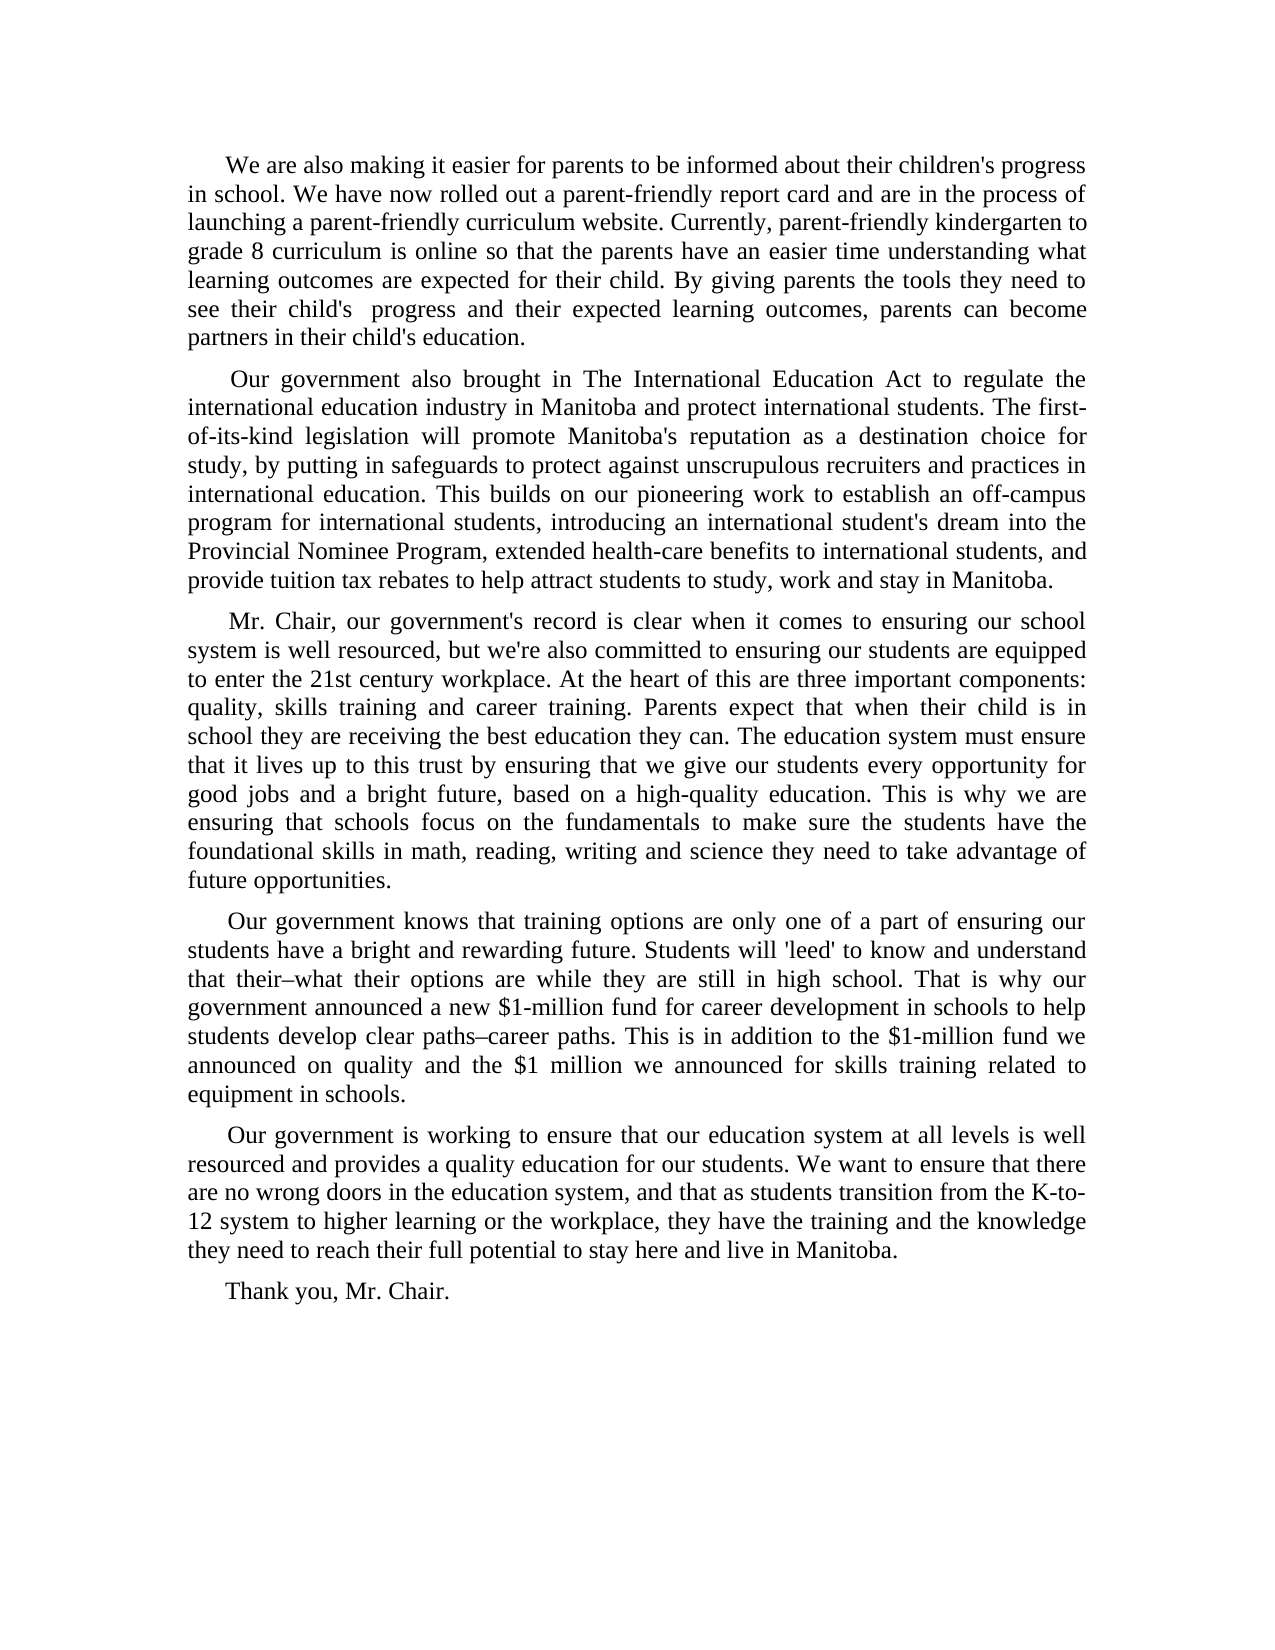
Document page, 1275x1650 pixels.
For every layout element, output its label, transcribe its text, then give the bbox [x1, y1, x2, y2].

text Mr. Chair, our government's record is clear when it comes to ensuring our school system is well resourced, but we're also committed to ensuring our students are equipped to enter the 21st century workplace. At the heart of this are three important components: quality, skills training and career training. Parents expect that when their child is in school they are receiving the best education they can. The education system must ensure that it lives up to this trust by ensuring that we give our students every opportunity for good jobs and a bright future, based on a high-quality education. This is why we are ensuring that schools focus on the fundamentals to make sure the students have the foundational skills in math, reading, writing and science they need to take advantage of future opportunities. [187, 606, 1087, 894]
text We are also making it easier for parents to be informed about their children's progress in school. We have now rolled out a parent-friendly report card and are in the process of launching a parent-friendly curriculum website. Currently, parent-friendly kindergarten to grade 8 curriculum is online so that the parents have an easier time understanding what learning outcomes are expected for their child. By giving parents the tools they need to see their child's progress and their expected learning outcomes, parents can become partners in their child's education. [187, 150, 1087, 351]
text Our government knows that training options are only one of a part of ensuring our students have a bright and rewarding future. Students will 'leed' to know and understand that their–what their options are while they are still in high school. That is why our government announced a new $1-million fund for career development in schools to help students develop clear paths–career paths. This is in addition to the $1-million fund we announced on quality and the $1 million we announced for skills training related to equipment in schools. [187, 906, 1087, 1107]
text Our government is working to ensure that our education system at all levels is well resourced and provides a quality education for our students. We want to ensure that there are no wrong doors in the education system, and that as students transition from the K-to-12 system to higher learning or the workplace, they have the training and the knowledge they need to reach their full potential to stay here and live in Manitoba. [187, 1120, 1087, 1264]
text Our government also brought in The International Education Act to regulate the international education industry in Manitoba and protect international students. The first-of-its-kind legislation will promote Manitoba's reputation as a destination choice for study, by putting in safeguards to protect against unscrupulous recruiters and practices in international education. This builds on our pioneering work to establish an off-campus program for international students, introducing an international student's dream into the Provincial Nominee Program, extended health-care benefits to international students, and provide tuition tax rebates to help attract students to study, work and stay in Manitoba. [187, 364, 1087, 594]
text Thank you, Mr. Chair. [187, 1276, 1087, 1305]
